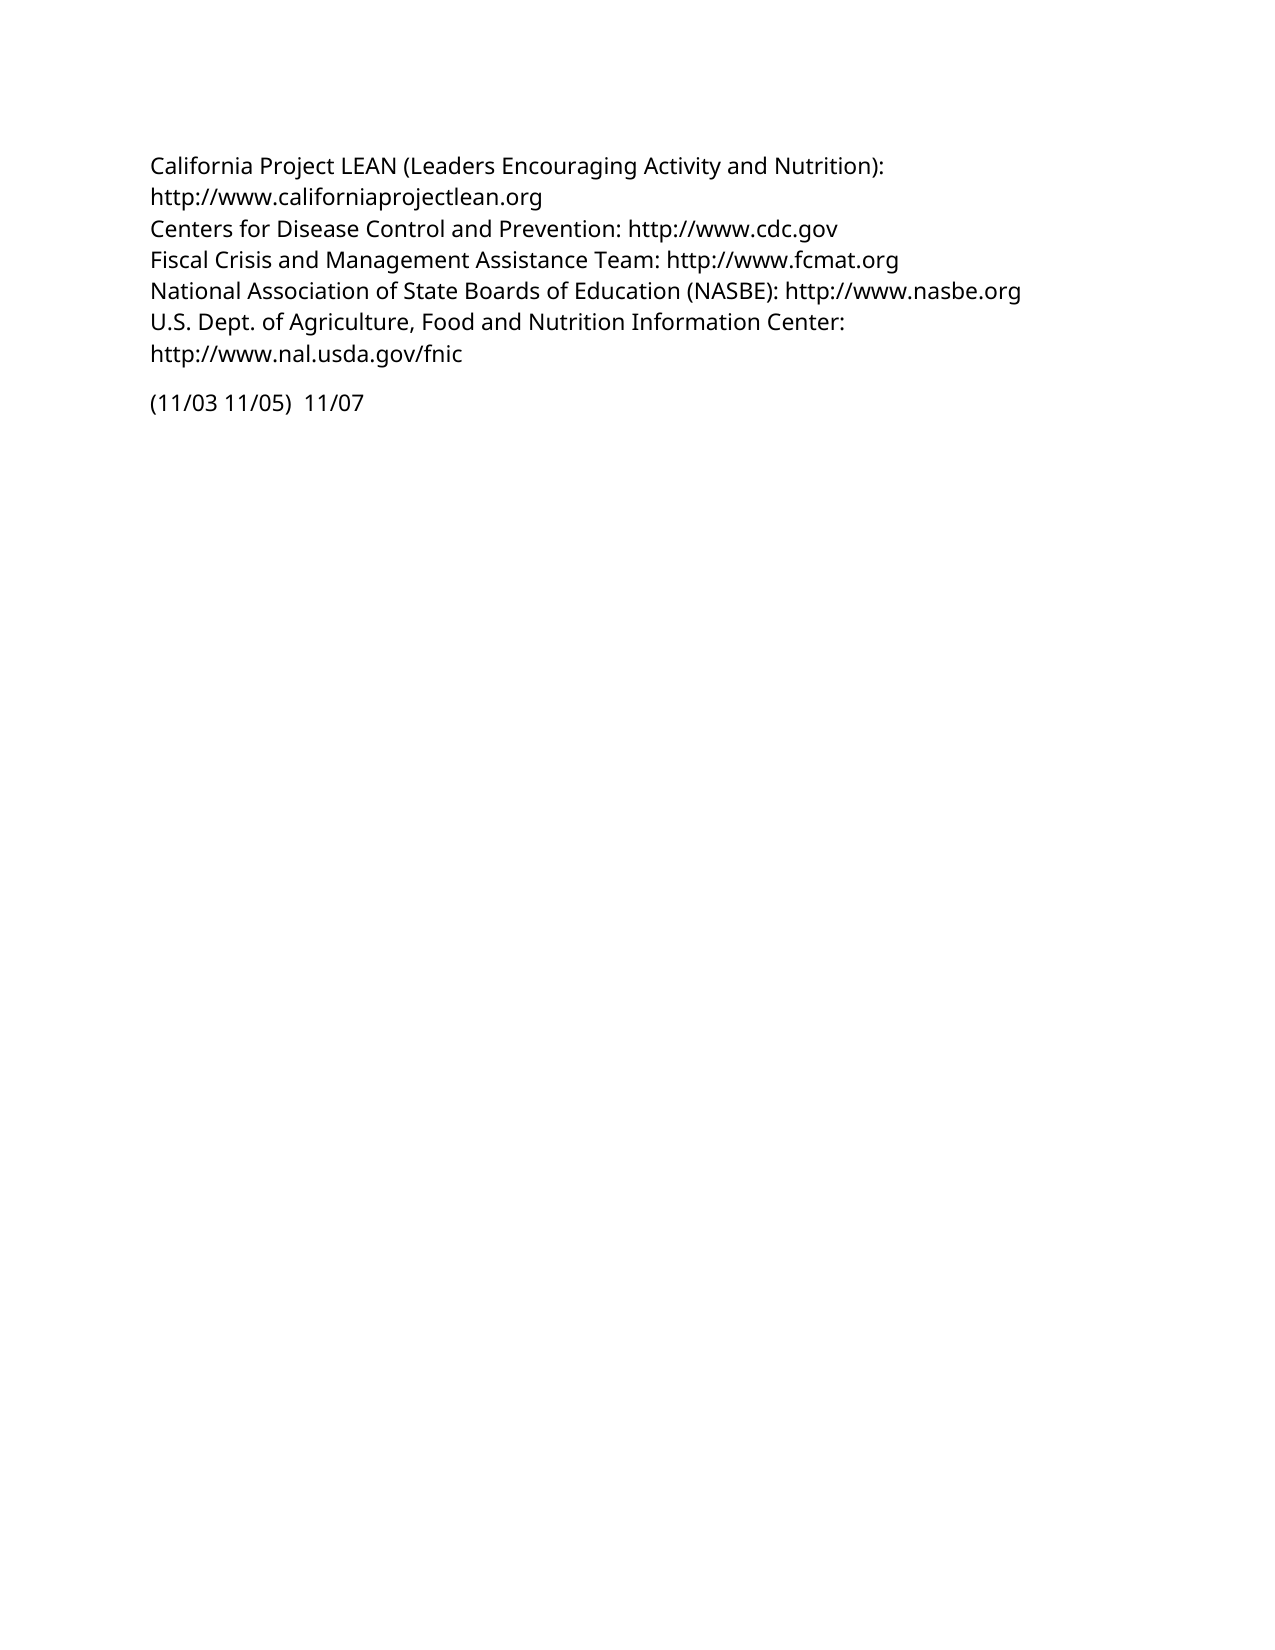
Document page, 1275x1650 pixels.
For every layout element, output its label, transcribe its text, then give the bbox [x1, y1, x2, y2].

text California Project LEAN (Leaders Encouraging Activity and Nutrition): http://www.californiaprojectlean.org [150, 150, 1125, 212]
text U.S. Dept. of Agriculture, Food and Nutrition Information Center: http://www.nal.usda.gov/fnic [150, 306, 1125, 369]
text Centers for Disease Control and Prevention: http://www.cdc.gov [150, 212, 1125, 244]
text (11/03 11/05) 11/07 [150, 387, 1125, 418]
text National Association of State Boards of Education (NASBE): http://www.nasbe.org [150, 275, 1125, 306]
text Fiscal Crisis and Management Assistance Team: http://www.fcmat.org [150, 244, 1125, 275]
